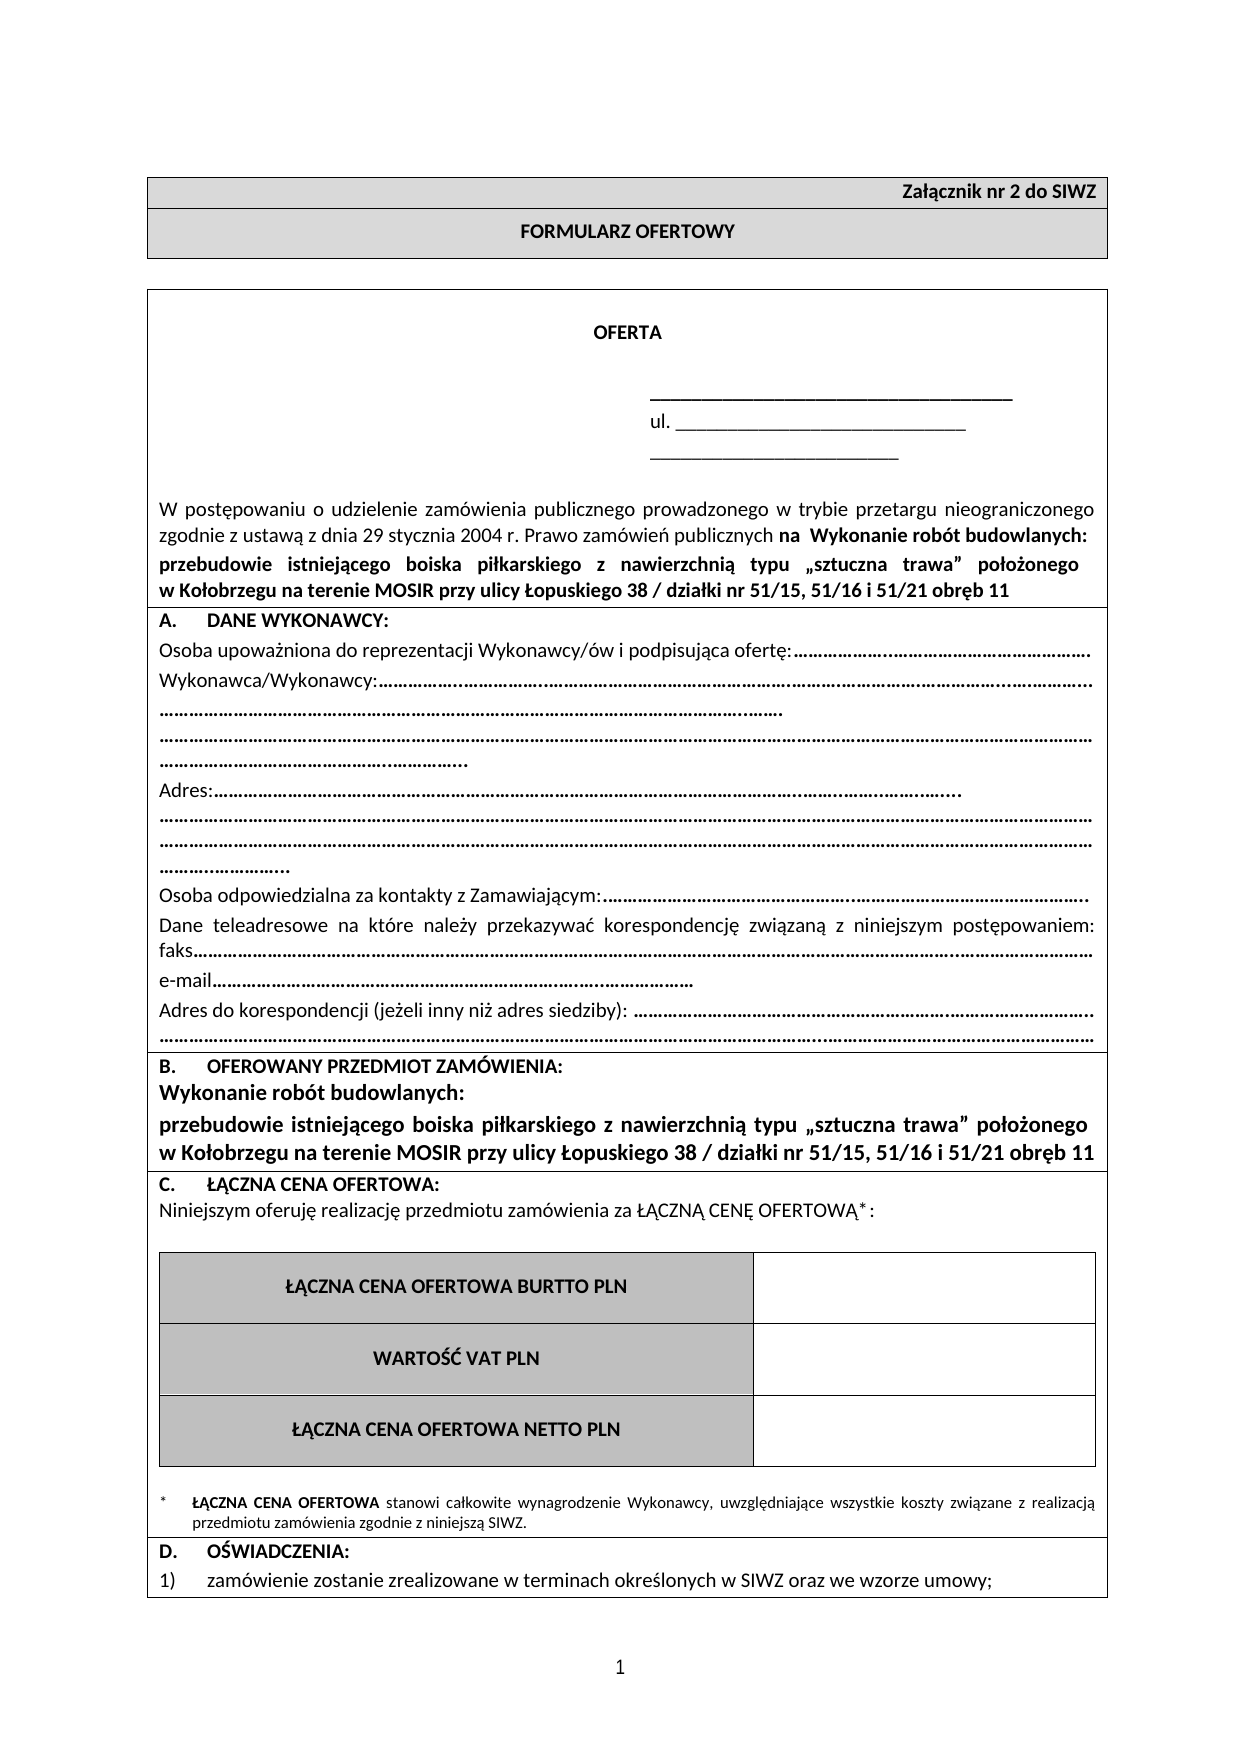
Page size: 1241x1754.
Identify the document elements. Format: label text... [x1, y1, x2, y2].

table_header OFERTA ___________________________________ ul. ____________________________ ________________________ W postępowaniu o udzielenie zamówienia publicznego prowadzonego w trybie przetargu nieograniczonego zgodnie z ustawą z dnia 29 stycznia 2004 r. Prawo zamówień publicznych na Wykonanie robót budowlanych: przebudowie istniejącego boiska piłkarskiego z nawierzchnią typu „sztuczna trawa” położonego w Kołobrzegu na terenie MOSIR przy ulicy Łopuskiego 38 / działki nr 51/15, 51/16 i 51/21 obręb 11 [148, 290, 1107, 607]
table_header Załącznik nr 2 do SIWZ [148, 178, 1107, 208]
table_cell FORMULARZ OFERTOWY [148, 209, 1107, 258]
table_cell ŁĄCZNA CENA OFERTOWA: Niniejszym oferuję realizację przedmiotu zamówienia za ŁĄCZNĄ CENĘ OFERTOWĄ***nia za ŁĄCZNĄ CENĘ OFERTOWĄ**riumma w rozdziale III SIWZmacją o podstawie do dysponowania tymi osobami, konania zamówienia, a: * ŁĄCZNA CENA OFERTOWA stanowi całkowite wynagrodzenie Wykonawcy, uwzględniające wszystkie koszty związane z realizacją przedmiotu zamówienia zgodnie z niniejszą SIWZ. [148, 1172, 1107, 1537]
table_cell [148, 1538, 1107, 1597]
table_cell DANE WYKONAWCY: Osoba upoważniona do reprezentacji Wykonawcy/ów i podpisująca ofertę:………………..…………………………………. Wykonawca/Wykonawcy:……………..……………..………………………………………….……….…………….……………...….………... ………………………………………………………………………………………………………..…….………………………………………………………………………………………………………………………………………………………………………………………………………………..…………... Adres:………………………………………………………………………………………………………..……..……..……..…... …….………………………………wa na Wykonawcyania,ac rozwojowych (Dz. owych na inwestycje w zakresie dużej infrastrukt.………………………………………………………………………………………………………………………………………………………………………………………………………………………………………………………………………………………………………………………………………………………..…………... Osoba odpowiedzialna za kontakty z Zamawiającym:.…………………………………………..……………………………………….. Dane teleadresowe na które należy przekazywać korespondencję związaną z niniejszym postępowaniem: faks………………………………………………………………………………………………………………………………………..……………………… e-mail………………………………………………………………………ji o …………………………………………………………………………………………………………….….…..……………… Adres do korespondencji (jeżeli inny niż adres siedziby): ……………………………………………………….……………………….. ……………………………………………………………………………………………………………………...……………………………………………… [148, 608, 1107, 1052]
table_cell OFEROWANY PRZEDMIOT ZAMÓWIENIA: Wykonanie robót budowlanych: przebudowie istniejącego boiska piłkarskiego z nawierzchnią typu „sztuczna trawa” położonego w Kołobrzegu na terenie MOSIR przy ulicy Łopuskiego 38 / działki nr 51/15, 51/16 i 51/21 obręb 11 [148, 1053, 1107, 1171]
